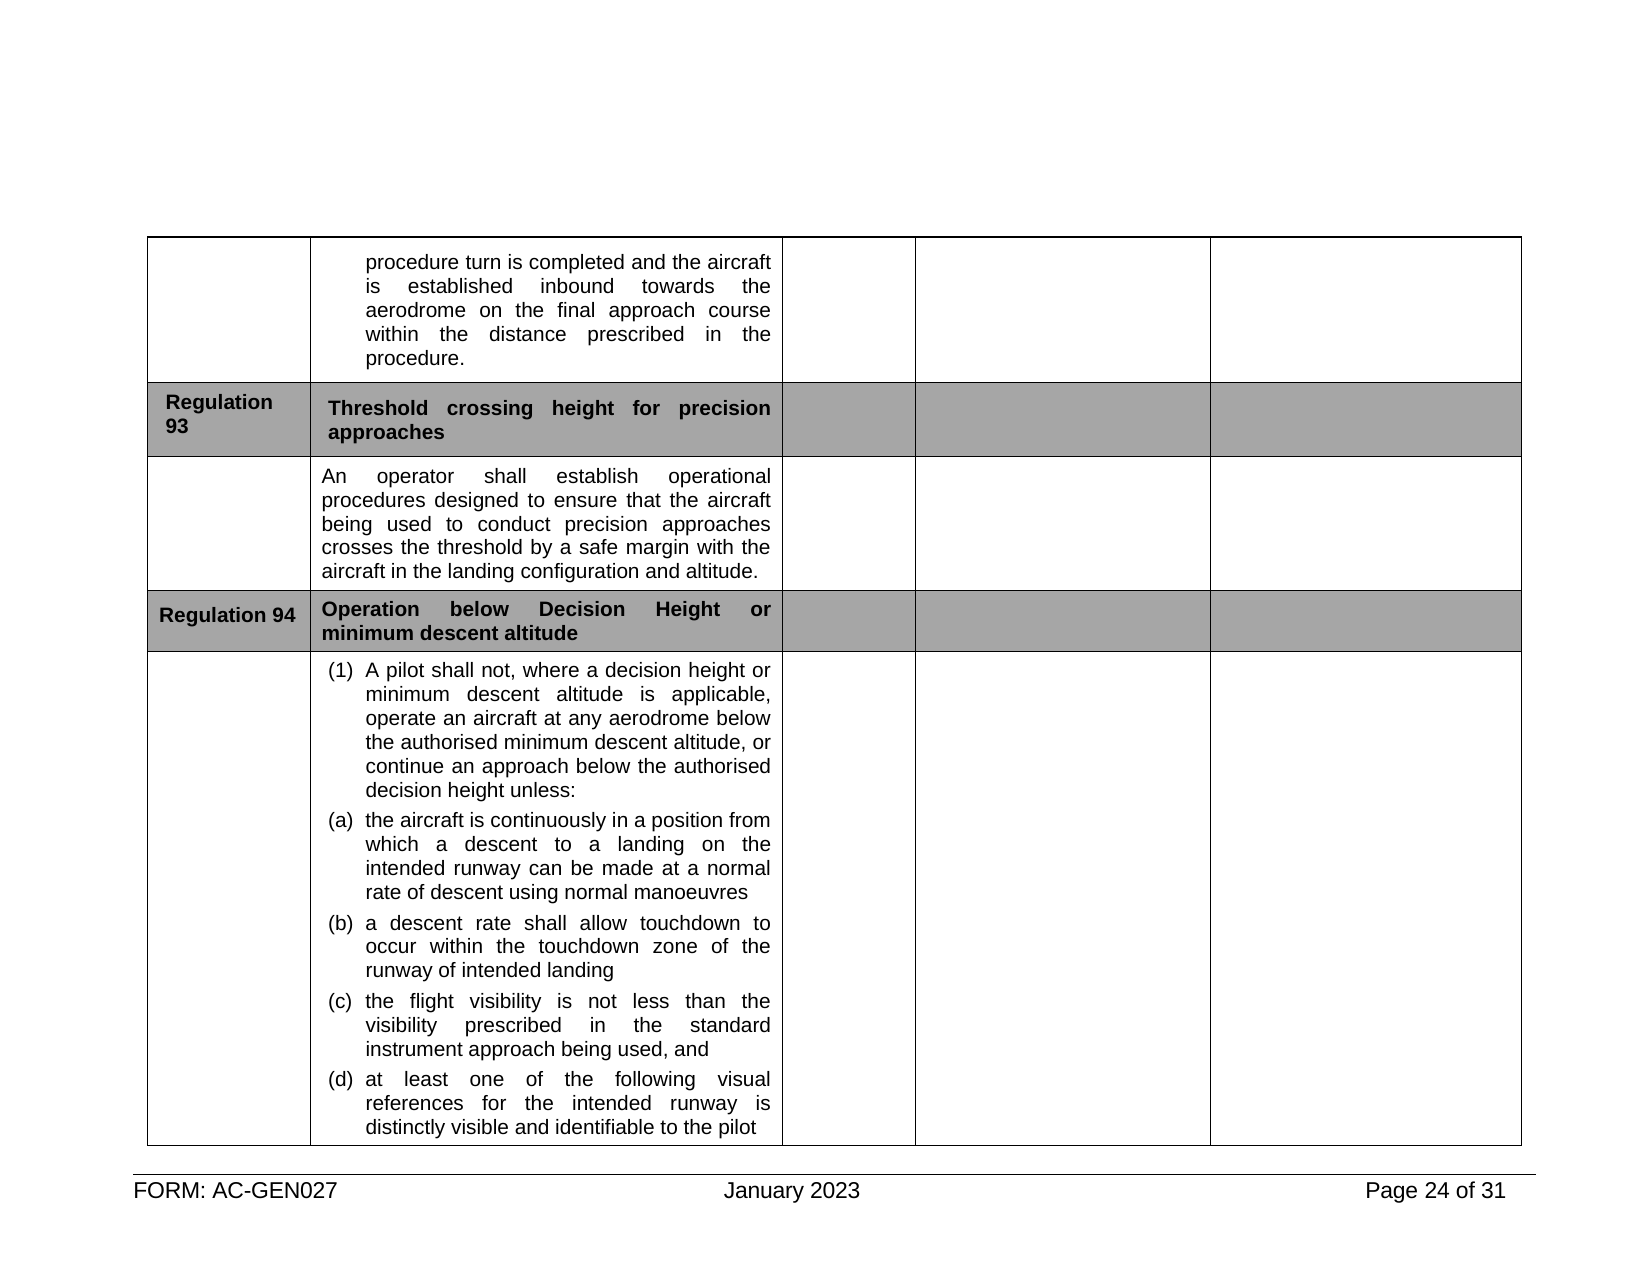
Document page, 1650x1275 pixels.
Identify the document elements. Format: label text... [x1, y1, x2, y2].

table_cell [1211, 652, 1521, 1145]
table_cell [1211, 238, 1521, 382]
table_cell [916, 591, 1210, 651]
table_cell [783, 238, 915, 382]
table_cell [916, 457, 1210, 589]
table_cell [148, 457, 310, 589]
table_cell [916, 652, 1210, 1145]
table_cell [1211, 383, 1521, 456]
table_cell Regulation 93 [148, 383, 310, 456]
table_cell An operator shall establish operational procedures designed to ensure that the aircraft being used to conduct precision approaches crosses the threshold by a safe margin with the aircraft in the landing configuration and altitude. [311, 457, 782, 589]
table_cell [148, 652, 310, 1145]
table_cell [1211, 457, 1521, 589]
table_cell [311, 238, 782, 382]
table_cell [783, 457, 915, 589]
table_cell [148, 238, 310, 382]
table_cell Regulation 94 [148, 591, 310, 651]
table_cell [783, 591, 915, 651]
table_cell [311, 652, 782, 1145]
table_cell [1211, 591, 1521, 651]
table_cell [916, 383, 1210, 456]
table_cell Threshold crossing height for precision approaches [311, 383, 782, 456]
table_cell Operation below Decision Height or minimum descent altitude [311, 591, 782, 651]
table_cell [916, 238, 1210, 382]
table_cell [783, 652, 915, 1145]
table_cell [783, 383, 915, 456]
